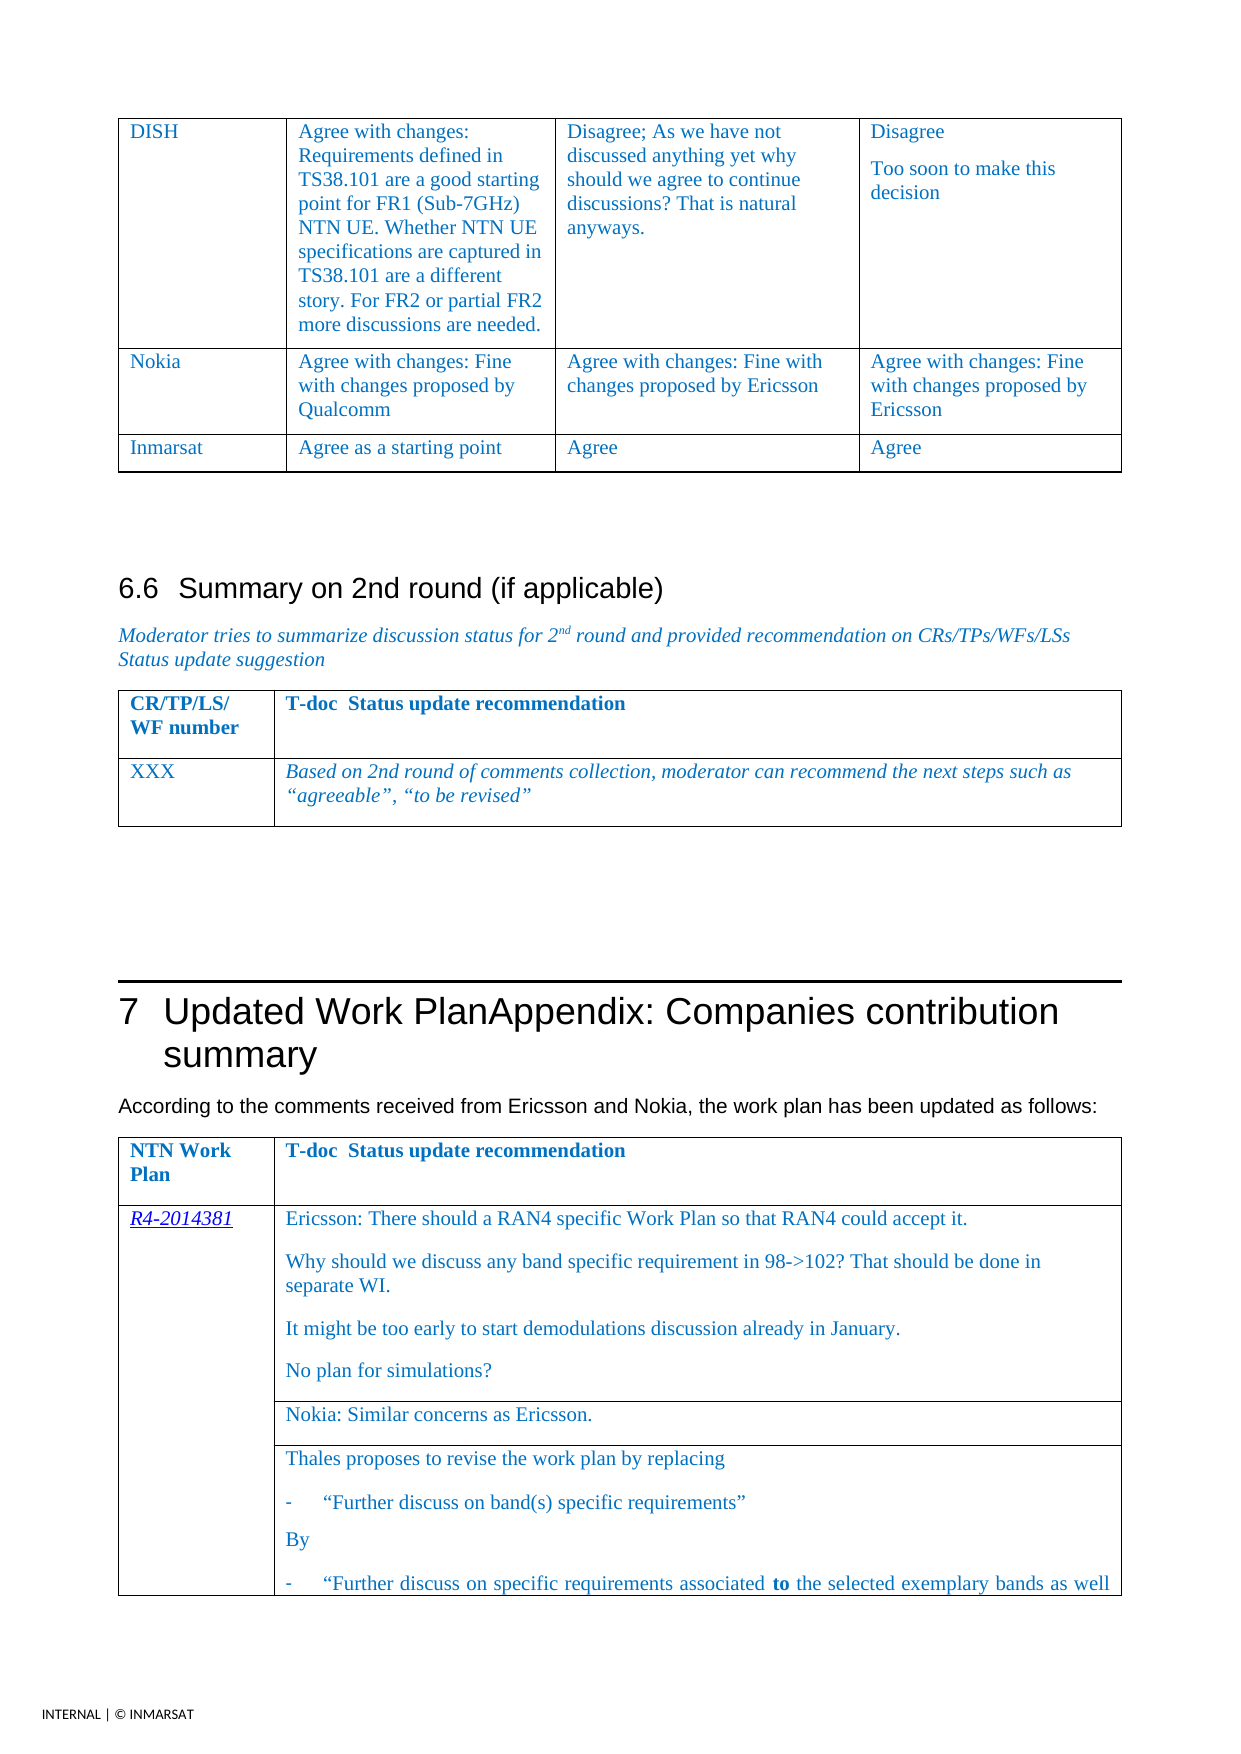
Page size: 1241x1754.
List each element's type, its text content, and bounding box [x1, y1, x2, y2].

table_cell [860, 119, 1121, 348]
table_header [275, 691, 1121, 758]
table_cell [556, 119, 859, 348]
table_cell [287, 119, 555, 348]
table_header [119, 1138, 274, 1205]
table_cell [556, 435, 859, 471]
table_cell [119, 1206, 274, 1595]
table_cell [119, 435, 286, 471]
text Moderator tries to summarize discussion status for 2nd round and provided recommendation on CRs/TPs/WFs/LSs Status update suggestion [118, 623, 1122, 671]
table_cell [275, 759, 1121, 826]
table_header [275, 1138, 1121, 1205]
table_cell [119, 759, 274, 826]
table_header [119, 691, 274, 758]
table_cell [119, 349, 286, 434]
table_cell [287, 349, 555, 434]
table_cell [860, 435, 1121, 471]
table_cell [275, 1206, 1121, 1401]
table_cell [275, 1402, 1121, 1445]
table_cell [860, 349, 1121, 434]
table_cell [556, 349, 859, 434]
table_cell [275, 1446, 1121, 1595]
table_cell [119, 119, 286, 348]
subtitle Summary on 2nd round (if applicable) [118, 571, 1122, 604]
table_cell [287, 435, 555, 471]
